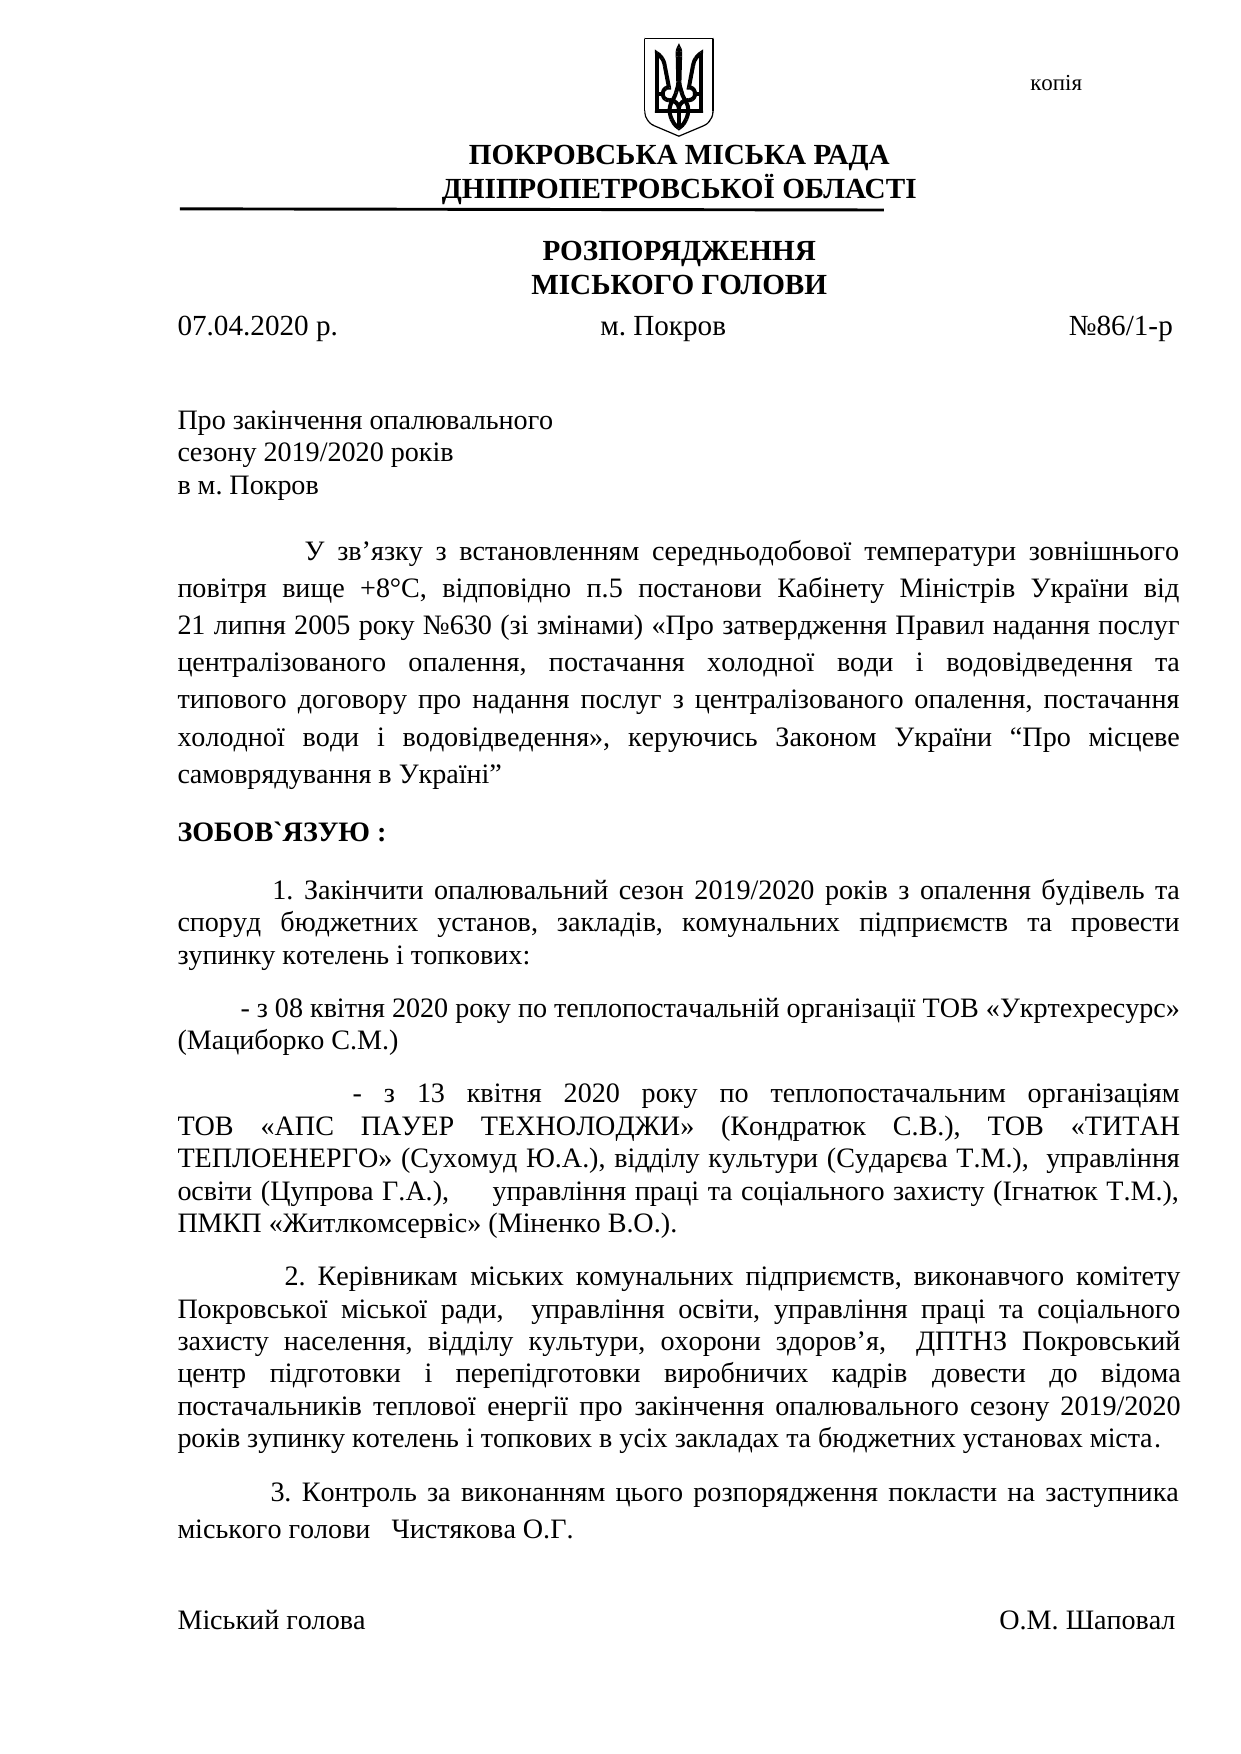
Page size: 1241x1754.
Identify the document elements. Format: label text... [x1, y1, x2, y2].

text 1. Закінчити опалювальний сезон 2019/2020 років з опалення будівель та споруд бюджетних установ, закладів, комунальних підприємств та провести зупинку котелень і топкових: [177, 873, 1181, 970]
text РОЗПОРЯДЖЕННЯ [177, 233, 1181, 267]
text ПОКРОВСЬКА МІСЬКА РАДА [177, 118, 1181, 171]
text ЗОБОВ`ЯЗУЮ : [177, 815, 1181, 847]
text - з 13 квітня 2020 року по теплопостачальним організаціям ТОВ «АПС ПАУЕР ТЕХНОЛОДЖИ» (Кондратюк С.В.), ТОВ «ТИТАН ТЕПЛОЕНЕРГО» (Сухомуд Ю.А.), відділу культури (Сударєва Т.М.), управління освіти (Цупрова Г.А.), управління праці та соціального захисту (Ігнатюк Т.М.), ПМКП «Житлкомсервіс» (Міненко В.О.). [177, 1077, 1181, 1238]
text сезону 2019/2020 років [177, 435, 1181, 468]
text ДНІПРОПЕТРОВСЬКОЇ ОБЛАСТІ [177, 171, 1181, 204]
text в м. Покров [177, 468, 1181, 500]
text 3. Контроль за виконанням цього розпорядження покласти на заступника міського голови Чистякова О.Г. [177, 1474, 1181, 1544]
text МІСЬКОГО ГОЛОВИ [177, 267, 1181, 300]
text У зв’язку з встановленням середньодобової температури зовнішнього повітря вище +8°С, відповідно п.5 постанови Кабінету Міністрів України від 21 липня 2005 року №630 (зі змінами) «Про затвердження Правил надання послуг централізованого опалення, постачання холодної води і водовідведення та типового договору про надання послуг з централізованого опалення, постачання холодної води і водовідведення», керуючись Законом України “Про місцеве самоврядування в Україні” [177, 534, 1181, 789]
text 07.04.2020 р. м. Покров №86/1-р [177, 308, 1181, 341]
text - з 08 квітня 2020 року по теплопостачальній організації ТОВ «Укртехресурс» (Мациборко С.М.) [177, 991, 1181, 1056]
text 2. Керівникам міських комунальних підприємств, виконавчого комітету Покровської міської ради, управління освіти, управління праці та соціального захисту населення, відділу культури, охорони здоров’я, ДПТНЗ Покровський центр підготовки і перепідготовки виробничих кадрів довести до відома постачальників теплової енергії про закінчення опалювального сезону 2019/2020 років зупинку котелень і топкових в усіх закладах та бюджетних установах міста. [177, 1259, 1181, 1454]
text Про закінчення опалювального [177, 403, 1181, 435]
text Міський голова О.М. Шаповал [177, 1603, 1181, 1636]
